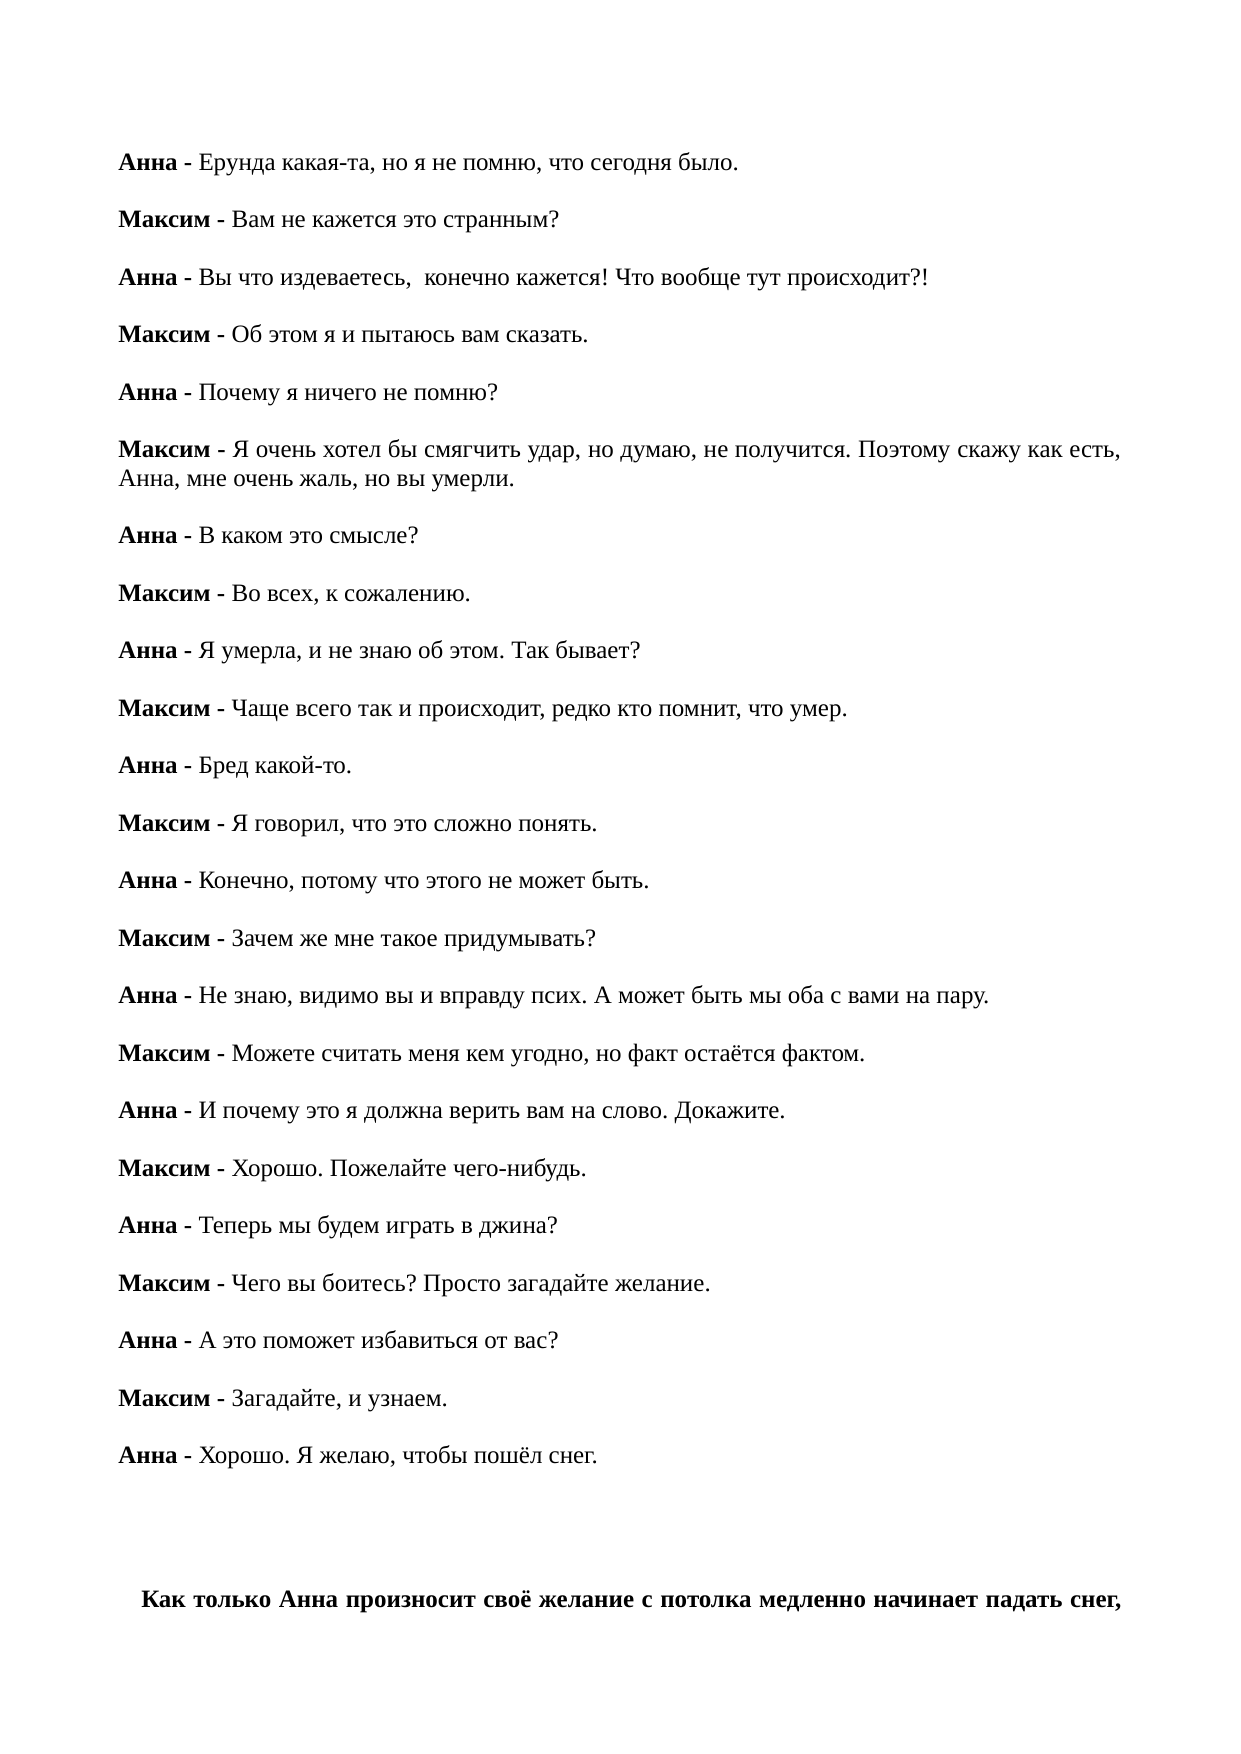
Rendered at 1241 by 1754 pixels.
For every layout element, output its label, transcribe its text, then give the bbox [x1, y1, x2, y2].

text Максим - Я очень хотел бы смягчить удар, но думаю, не получится. Поэтому скажу как есть, Анна, мне очень жаль, но вы умерли. [118, 434, 1122, 492]
text Анна - Почему я ничего не помню? [118, 377, 1122, 406]
text Максим - Об этом я и пытаюсь вам сказать. [118, 319, 1122, 348]
text Анна - Хорошо. Я желаю, чтобы пошёл снег. [118, 1441, 1122, 1469]
text Максим - Зачем же мне такое придумывать? [118, 923, 1122, 952]
text Анна - Бред какой-то. [118, 751, 1122, 779]
text Анна - И почему это я должна верить вам на слово. Докажите. [118, 1096, 1122, 1124]
text Анна - Конечно, потому что этого не может быть. [118, 866, 1122, 894]
text Анна - Ерунда какая-та, но я не помню, что сегодня было. [118, 147, 1122, 176]
text Максим - Чего вы боитесь? Просто загадайте желание. [118, 1268, 1122, 1297]
text Анна - Я умерла, и не знаю об этом. Так бывает? [118, 636, 1122, 664]
text Максим - Во всех, к сожалению. [118, 578, 1122, 607]
text Максим - Можете считать меня кем угодно, но факт остаётся фактом. [118, 1038, 1122, 1067]
text Максим - Загадайте, и узнаем. [118, 1383, 1122, 1412]
text Максим - Вам не кажется это странным? [118, 204, 1122, 233]
text Анна - Вы что издеваетесь, конечно кажется! Что вообще тут происходит?! [118, 262, 1122, 291]
text Анна - Не знаю, видимо вы и вправду псих. А может быть мы оба с вами на пару. [118, 981, 1122, 1009]
text Максим - Хорошо. Пожелайте чего-нибудь. [118, 1153, 1122, 1182]
text Анна - В каком это смысле? [118, 521, 1122, 549]
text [118, 1584, 1122, 1613]
text Анна - Теперь мы будем играть в джина? [118, 1211, 1122, 1239]
text Анна - А это поможет избавиться от вас? [118, 1326, 1122, 1354]
text Максим - Чаще всего так и происходит, редко кто помнит, что умер. [118, 693, 1122, 722]
text Максим - Я говорил, что это сложно понять. [118, 808, 1122, 837]
